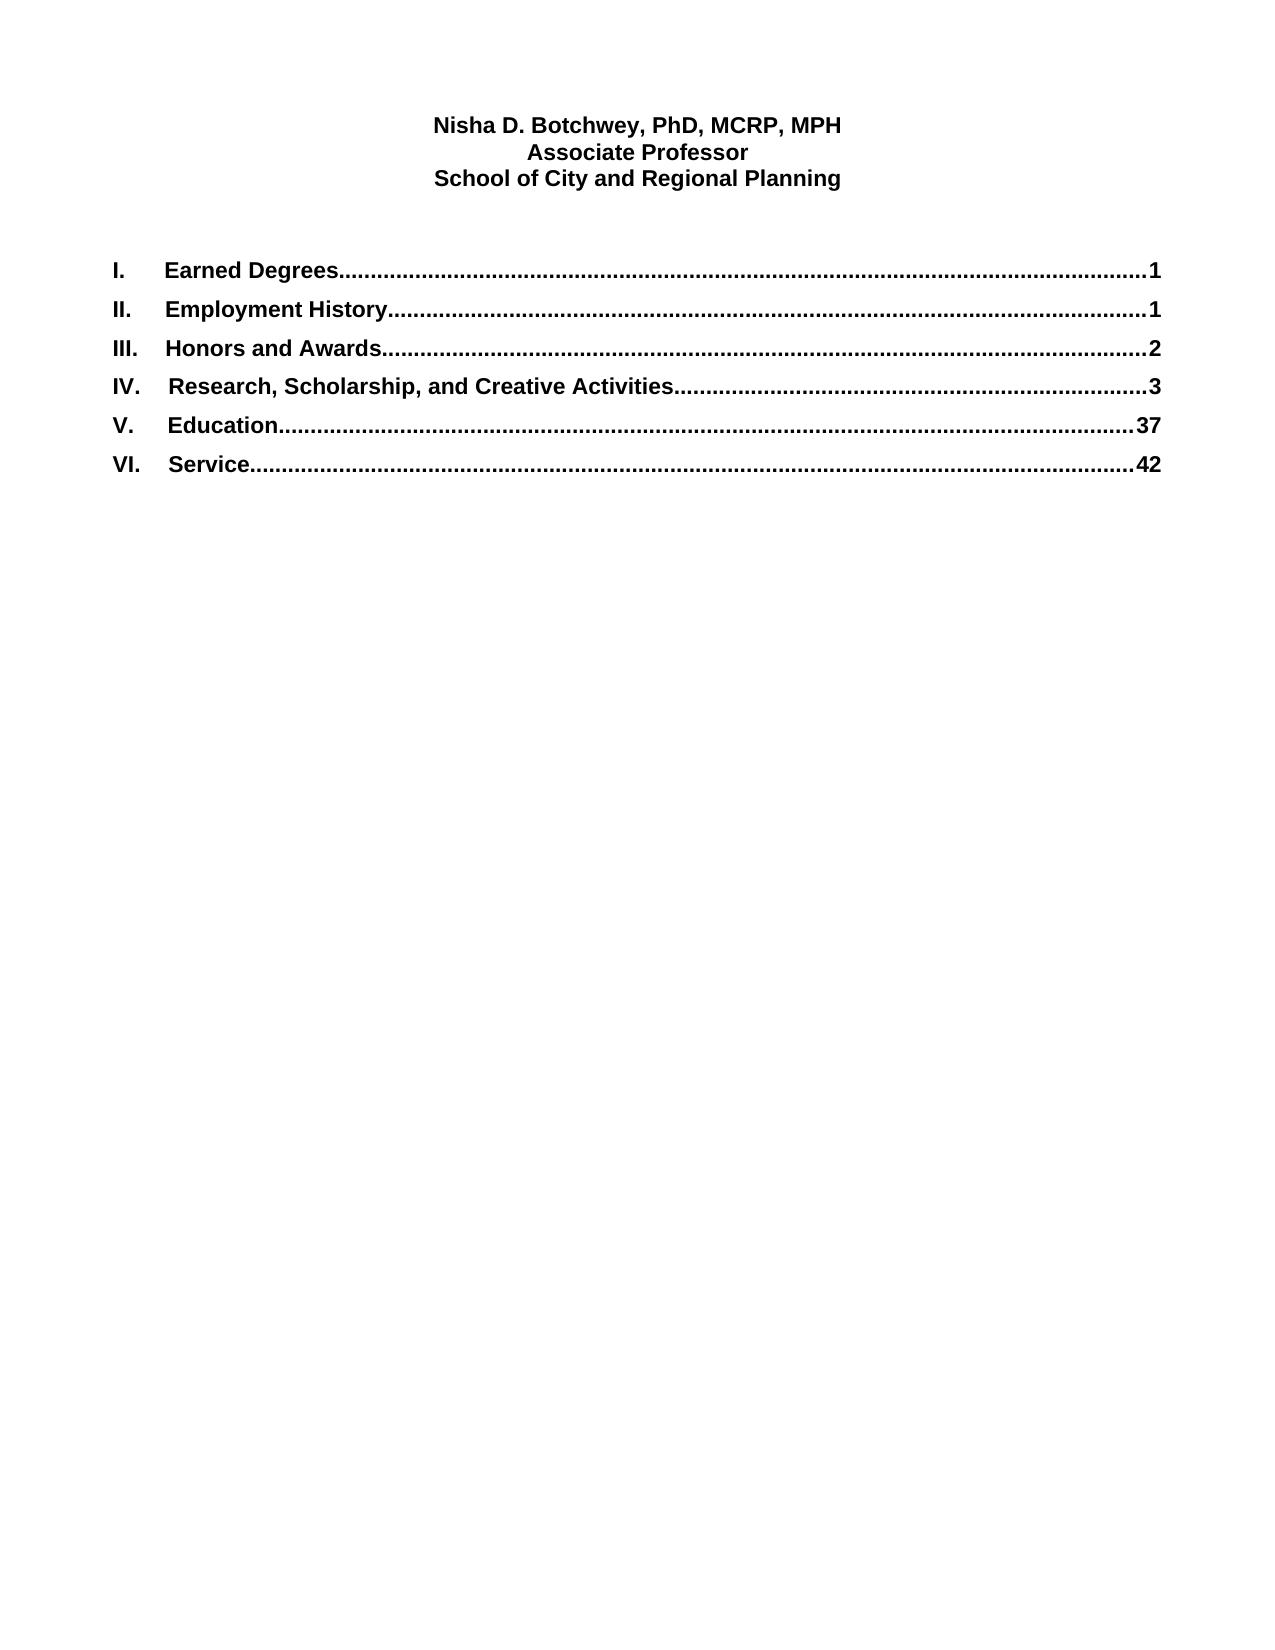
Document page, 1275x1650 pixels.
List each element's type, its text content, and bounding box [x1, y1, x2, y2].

text III. Honors and Awards 2 [112, 334, 1162, 361]
text IV. Research, Scholarship, and Creative Activities 3 [112, 373, 1162, 400]
text V. Education 37 [112, 412, 1162, 438]
text VI. Service 42 [112, 451, 1162, 477]
text I. Earned Degrees 1 [112, 257, 1162, 283]
text School of City and Regional Planning [112, 165, 1162, 192]
text II. Employment History 1 [112, 296, 1162, 322]
text Associate Professor [112, 139, 1162, 165]
text Nisha D. Botchwey, PhD, MCRP, MPH [112, 112, 1162, 139]
